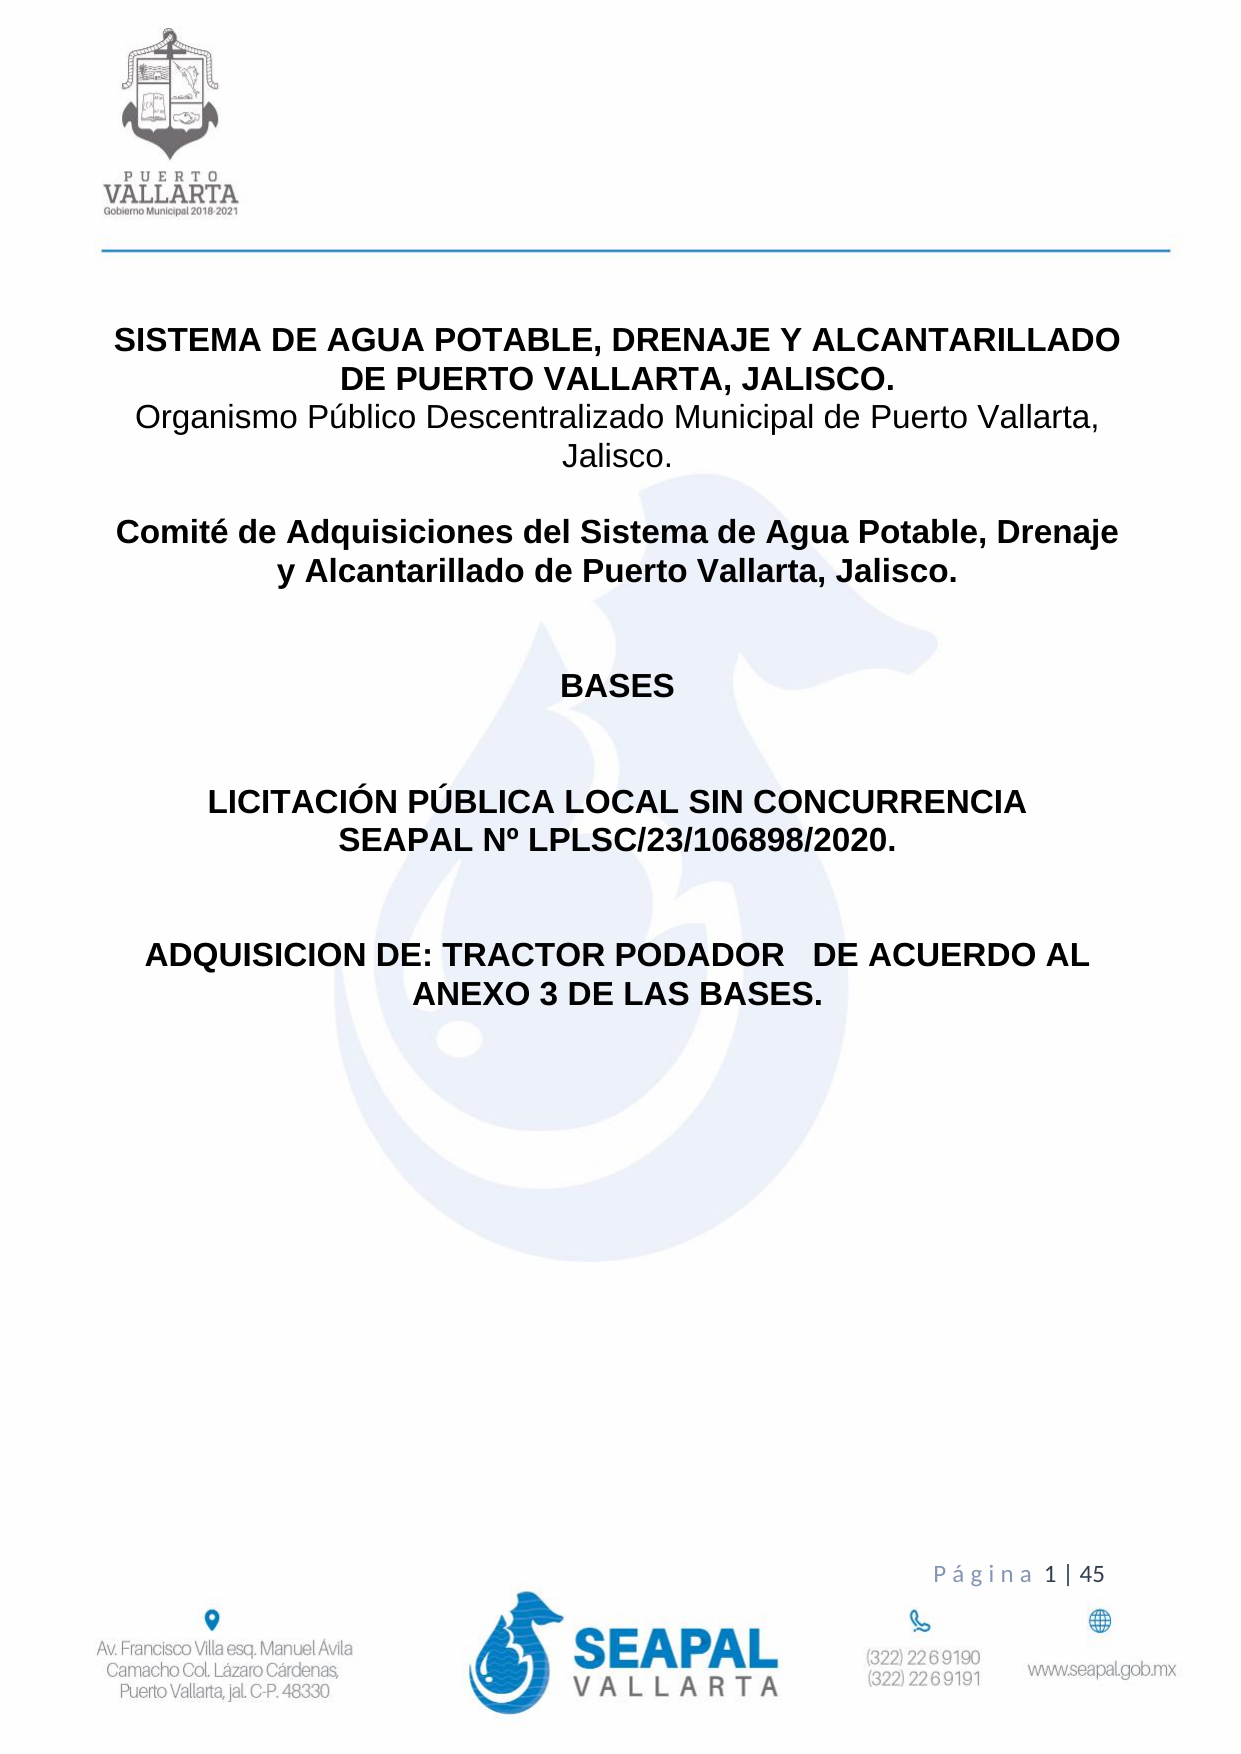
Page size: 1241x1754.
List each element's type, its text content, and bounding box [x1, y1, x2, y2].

text BASES [103, 666, 1132, 705]
text ADQUISICION DE: TRACTOR PODADOR DE ACUERDO AL ANEXO 3 DE LAS BASES. [103, 935, 1132, 1012]
text Comité de Adquisiciones del Sistema de Agua Potable, Drenaje y Alcantarillado de Puerto Vallarta, Jalisco. [103, 513, 1132, 589]
text LICITACIÓN PÚBLICA LOCAL SIN CONCURRENCIA [103, 782, 1132, 820]
picture [0, 0, 1241, 1754]
text SISTEMA DE AGUA POTABLE, DRENAJE Y ALCANTARILLADO DE PUERTO VALLARTA, JALISCO. [103, 320, 1132, 397]
text SEAPAL Nº LPLSC/23/106898/2020. [103, 820, 1132, 858]
text Organismo Público Descentralizado Municipal de Puerto Vallarta, Jalisco. [103, 397, 1132, 474]
